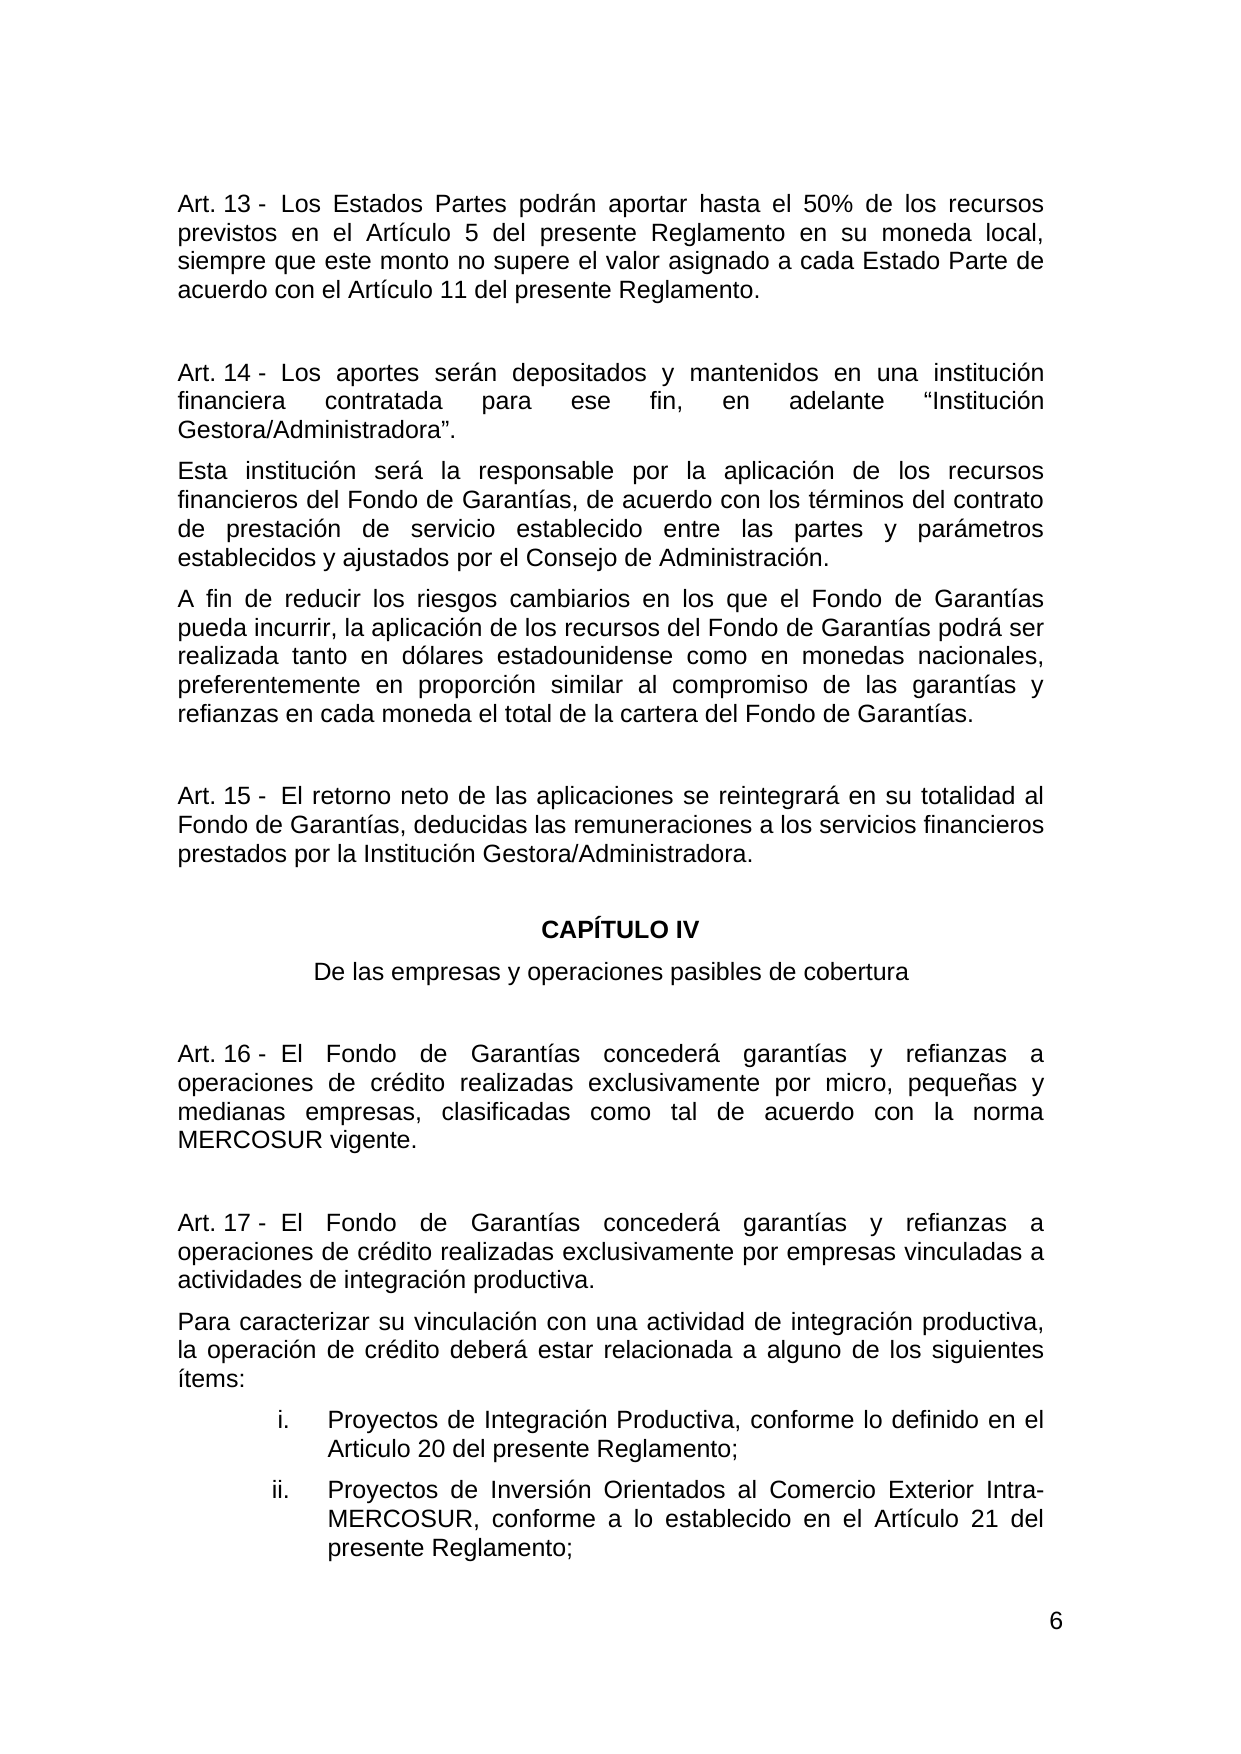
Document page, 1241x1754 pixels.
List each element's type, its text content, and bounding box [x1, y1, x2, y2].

list De las empresas y operaciones pasibles de cobertura [177, 957, 1046, 986]
list A fin de reducir los riesgos cambiarios en los que el Fondo de Garantías pueda incurrir, la aplicación de los recursos del Fondo de Garantías podrá ser realizada tanto en dólares estadounidense como en monedas nacionales, preferentemente en proporción similar al compromiso de las garantías y refianzas en cada moneda el total de la cartera del Fondo de Garantías. [177, 584, 1046, 728]
list Los Estados Partes podrán aportar hasta el 50% de los recursos previstos en el Artículo 5 del presente Reglamento en su moneda local, siempre que este monto no supere el valor asignado a cada Estado Parte de acuerdo con el Artículo 11 del presente Reglamento. [177, 189, 1046, 304]
list Proyectos de Integración Productiva, conforme lo definido en el Articulo 20 del presente Reglamento; [290, 1406, 1046, 1463]
list Proyectos de Inversión Orientados al Comercio Exterior Intra- MERCOSUR, conforme a lo establecido en el Artículo 21 del presente Reglamento; [290, 1476, 1046, 1562]
list El Fondo de Garantías concederá garantías y refianzas a operaciones de crédito realizadas exclusivamente por empresas vinculadas a actividades de integración productiva. [177, 1208, 1046, 1294]
list Esta institución será la responsable por la aplicación de los recursos financieros del Fondo de Garantías, de acuerdo con los términos del contrato de prestación de servicio establecido entre las partes y parámetros establecidos y ajustados por el Consejo de Administración. [177, 456, 1046, 571]
list El Fondo de Garantías concederá garantías y refianzas a operaciones de crédito realizadas exclusivamente por micro, pequeñas y medianas empresas, clasificadas como tal de acuerdo con la norma MERCOSUR vigente. [177, 1039, 1046, 1154]
subtitle CAPÍTULO IV [177, 916, 1063, 944]
list Para caracterizar su vinculación con una actividad de integración productiva, la operación de crédito deberá estar relacionada a alguno de los siguientes ítems: [177, 1307, 1046, 1393]
list El retorno neto de las aplicaciones se reintegrará en su totalidad al Fondo de Garantías, deducidas las remuneraciones a los servicios financieros prestados por la Institución Gestora/Administradora. [177, 781, 1046, 868]
list Los aportes serán depositados y mantenidos en una institución financiera contratada para ese fin, en adelante “Institución Gestora/Administradora”. [177, 358, 1046, 444]
